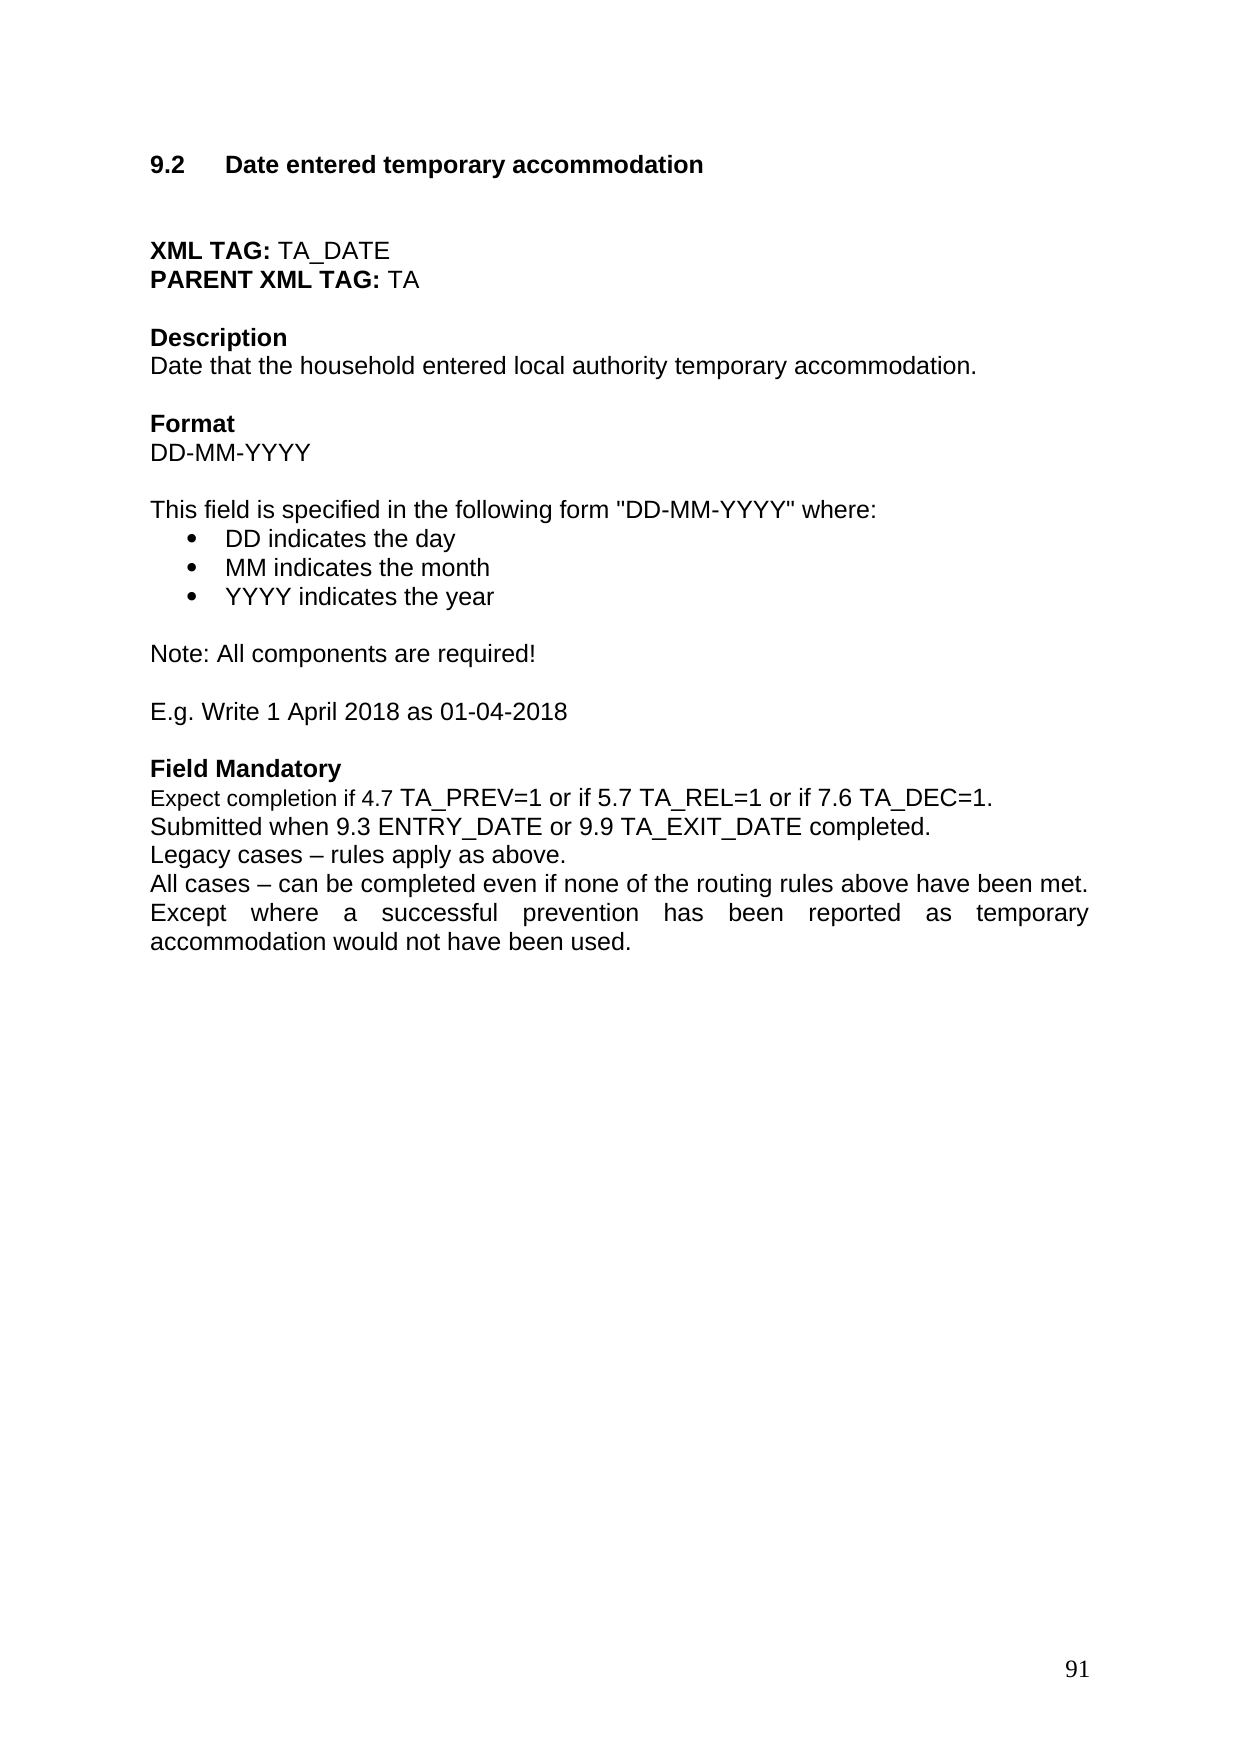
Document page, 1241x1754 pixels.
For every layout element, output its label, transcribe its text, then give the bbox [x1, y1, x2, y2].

list YYYY indicates the year [187, 581, 1090, 610]
text E.g. Write 1 April 2018 as 01-04-2018 [150, 697, 1090, 725]
text Note: All components are required! [150, 639, 1090, 668]
text Legacy cases – rules apply as above. [150, 840, 1090, 869]
text Description [150, 322, 1090, 351]
list MM indicates the month [187, 553, 1090, 581]
text XML TAG: TA_DATE [150, 236, 1090, 265]
subtitle Date entered temporary accommodation [150, 150, 1090, 179]
text Field Mandatory [150, 754, 1090, 783]
text DD-MM-YYYY [150, 437, 1090, 466]
text PARENT XML TAG: TA [150, 265, 1090, 294]
text All cases – can be completed even if none of the routing rules above have been met. Except where a successful prevention has been reported as temporary accommodation would not have been used. [150, 869, 1090, 955]
text Submitted when 9.3 ENTRY_DATE or 9.9 TA_EXIT_DATE completed. [150, 812, 1090, 840]
list DD indicates the day [187, 524, 1090, 553]
text Date that the household entered local authority temporary accommodation. [150, 351, 1090, 380]
text Format [150, 409, 1090, 437]
text This field is specified in the following form "DD-MM-YYYY" where: [150, 495, 1090, 524]
text Expect completion if 4.7 TA_PREV=1 or if 5.7 TA_REL=1 or if 7.6 TA_DEC=1. [150, 783, 1090, 812]
